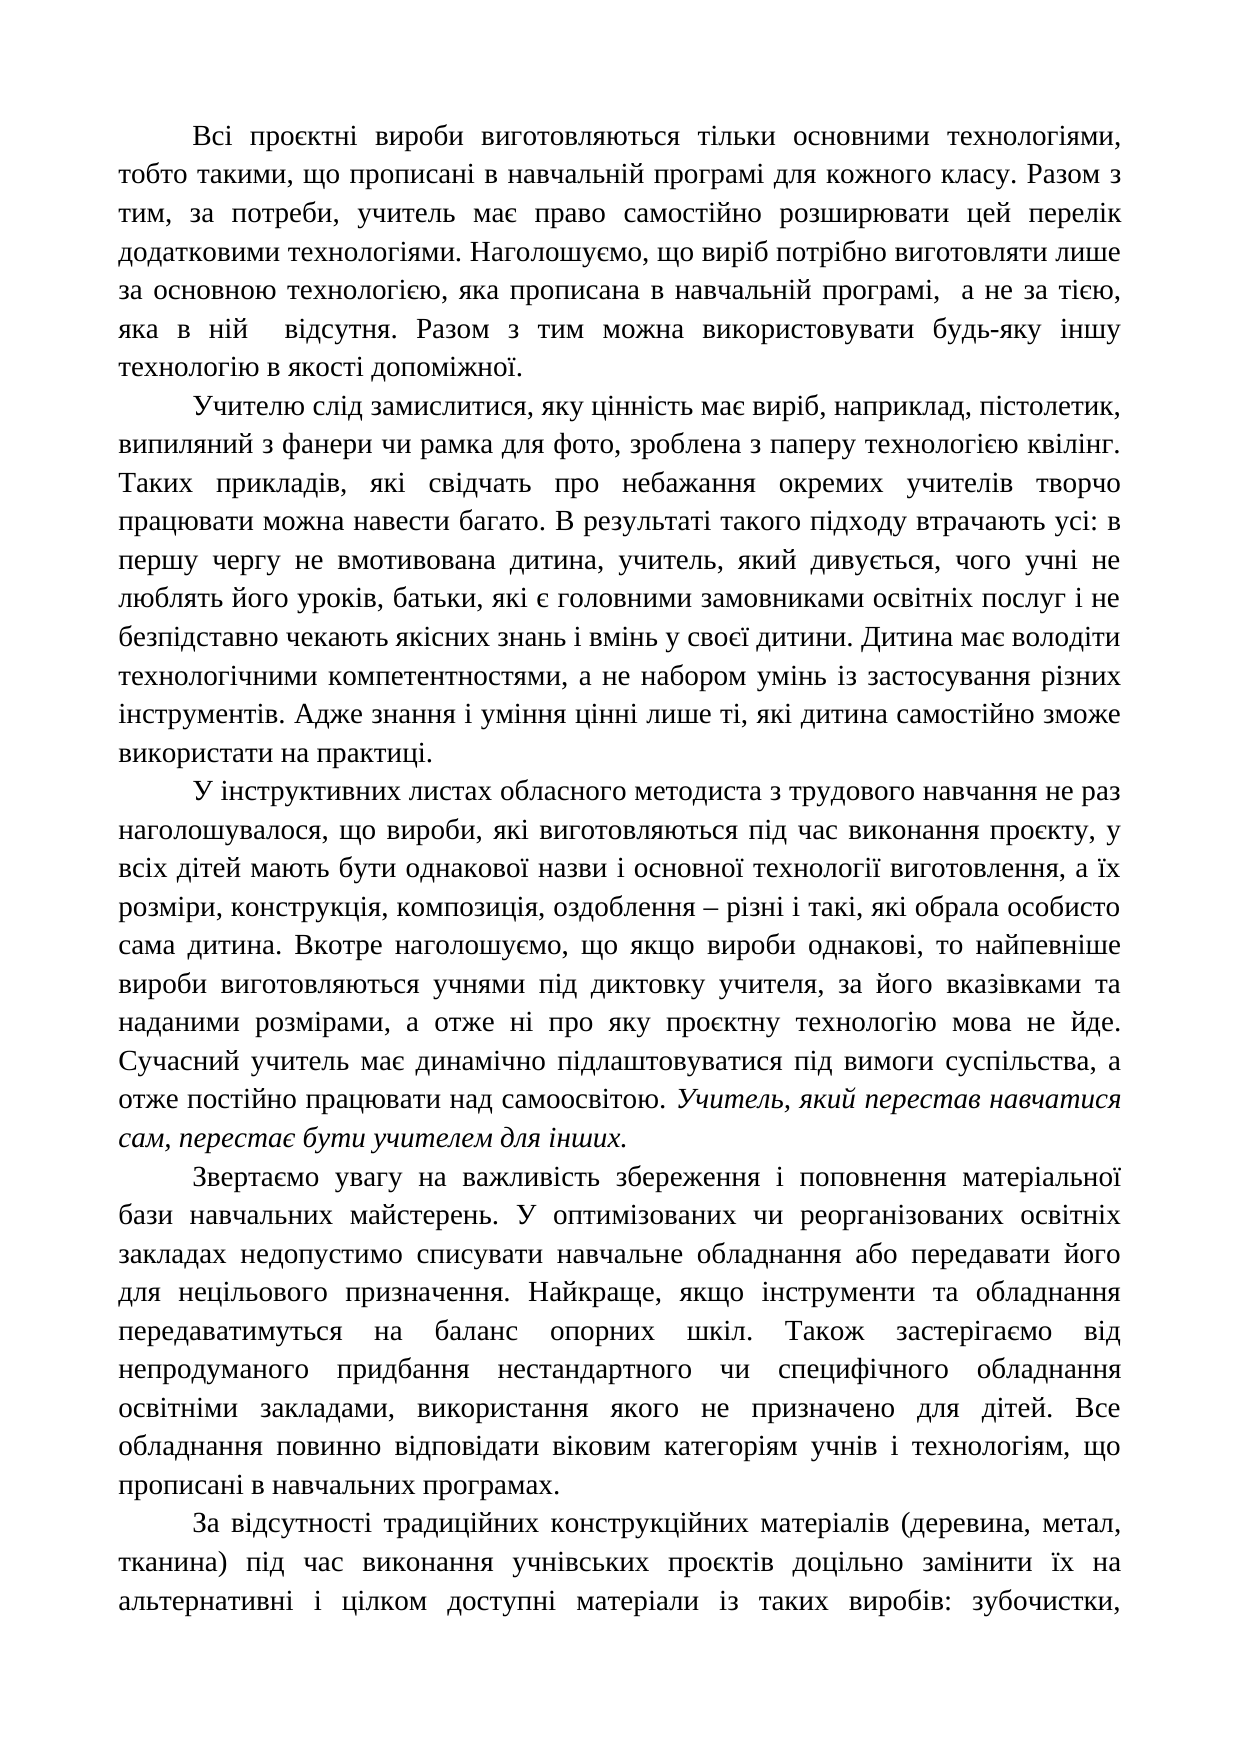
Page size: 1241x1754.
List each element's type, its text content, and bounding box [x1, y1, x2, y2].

text Всі проєктні вироби виготовляються тільки основними технологіями, тобто такими, що прописані в навчальній програмі для кожного класу. Разом з тим, за потреби, учитель має право самостійно розширювати цей перелік додатковими технологіями. Наголошуємо, що виріб потрібно виготовляти лише за основною технологією, яка прописана в навчальній програмі, а не за тією, яка в ній відсутня. Разом з тим можна використовувати будь-яку іншу технологію в якості допоміжної. [118, 118, 1122, 383]
text Учителю слід замислитися, яку цінність має виріб, наприклад, пістолетик, випиляний з фанери чи рамка для фото, зроблена з паперу технологією квілінг. Таких прикладів, які свідчать про небажання окремих учителів творчо працювати можна навести багато. В результаті такого підходу втрачають усі: в першу чергу не вмотивована дитина, учитель, який дивується, чого учні не люблять його уроків, батьки, які є головними замовниками освітніх послуг і не безпідставно чекають якісних знань і вмінь у своєї дитини. Дитина має володіти технологічними компетентностями, а не набором умінь із застосування різних інструментів. Адже знання і уміння цінні лише ті, які дитина самостійно зможе використати на практиці. [118, 388, 1122, 768]
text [118, 1506, 1122, 1616]
text Звертаємо увагу на важливість збереження і поповнення матеріальної бази навчальних майстерень. У оптимізованих чи реорганізованих освітніх закладах недопустимо списувати навчальне обладнання або передавати його для нецільового призначення. Найкраще, якщо інструменти та обладнання передаватимуться на баланс опорних шкіл. Також застерігаємо від непродуманого придбання нестандартного чи специфічного обладнання освітніми закладами, використання якого не призначено для дітей. Все обладнання повинно відповідати віковим категоріям учнів і технологіям, що прописані в навчальних програмах. [118, 1159, 1122, 1501]
text У інструктивних листах обласного методиста з трудового навчання не раз наголошувалося, що вироби, які виготовляються під час виконання проєкту, у всіх дітей мають бути однакової назви і основної технології виготовлення, а їх розміри, конструкція, композиція, оздоблення – різні і такі, які обрала особисто сама дитина. Вкотре наголошуємо, що якщо вироби однакові, то найпевніше вироби виготовляються учнями під диктовку учителя, за його вказівками та наданими розмірами, а отже ні про яку проєктну технологію мова не йде. Сучасний учитель має динамічно підлаштовуватися під вимоги суспільства, а отже постійно працювати над самоосвітою. Учитель, який перестав навчатися сам, перестає бути учителем для інших. [118, 773, 1122, 1154]
